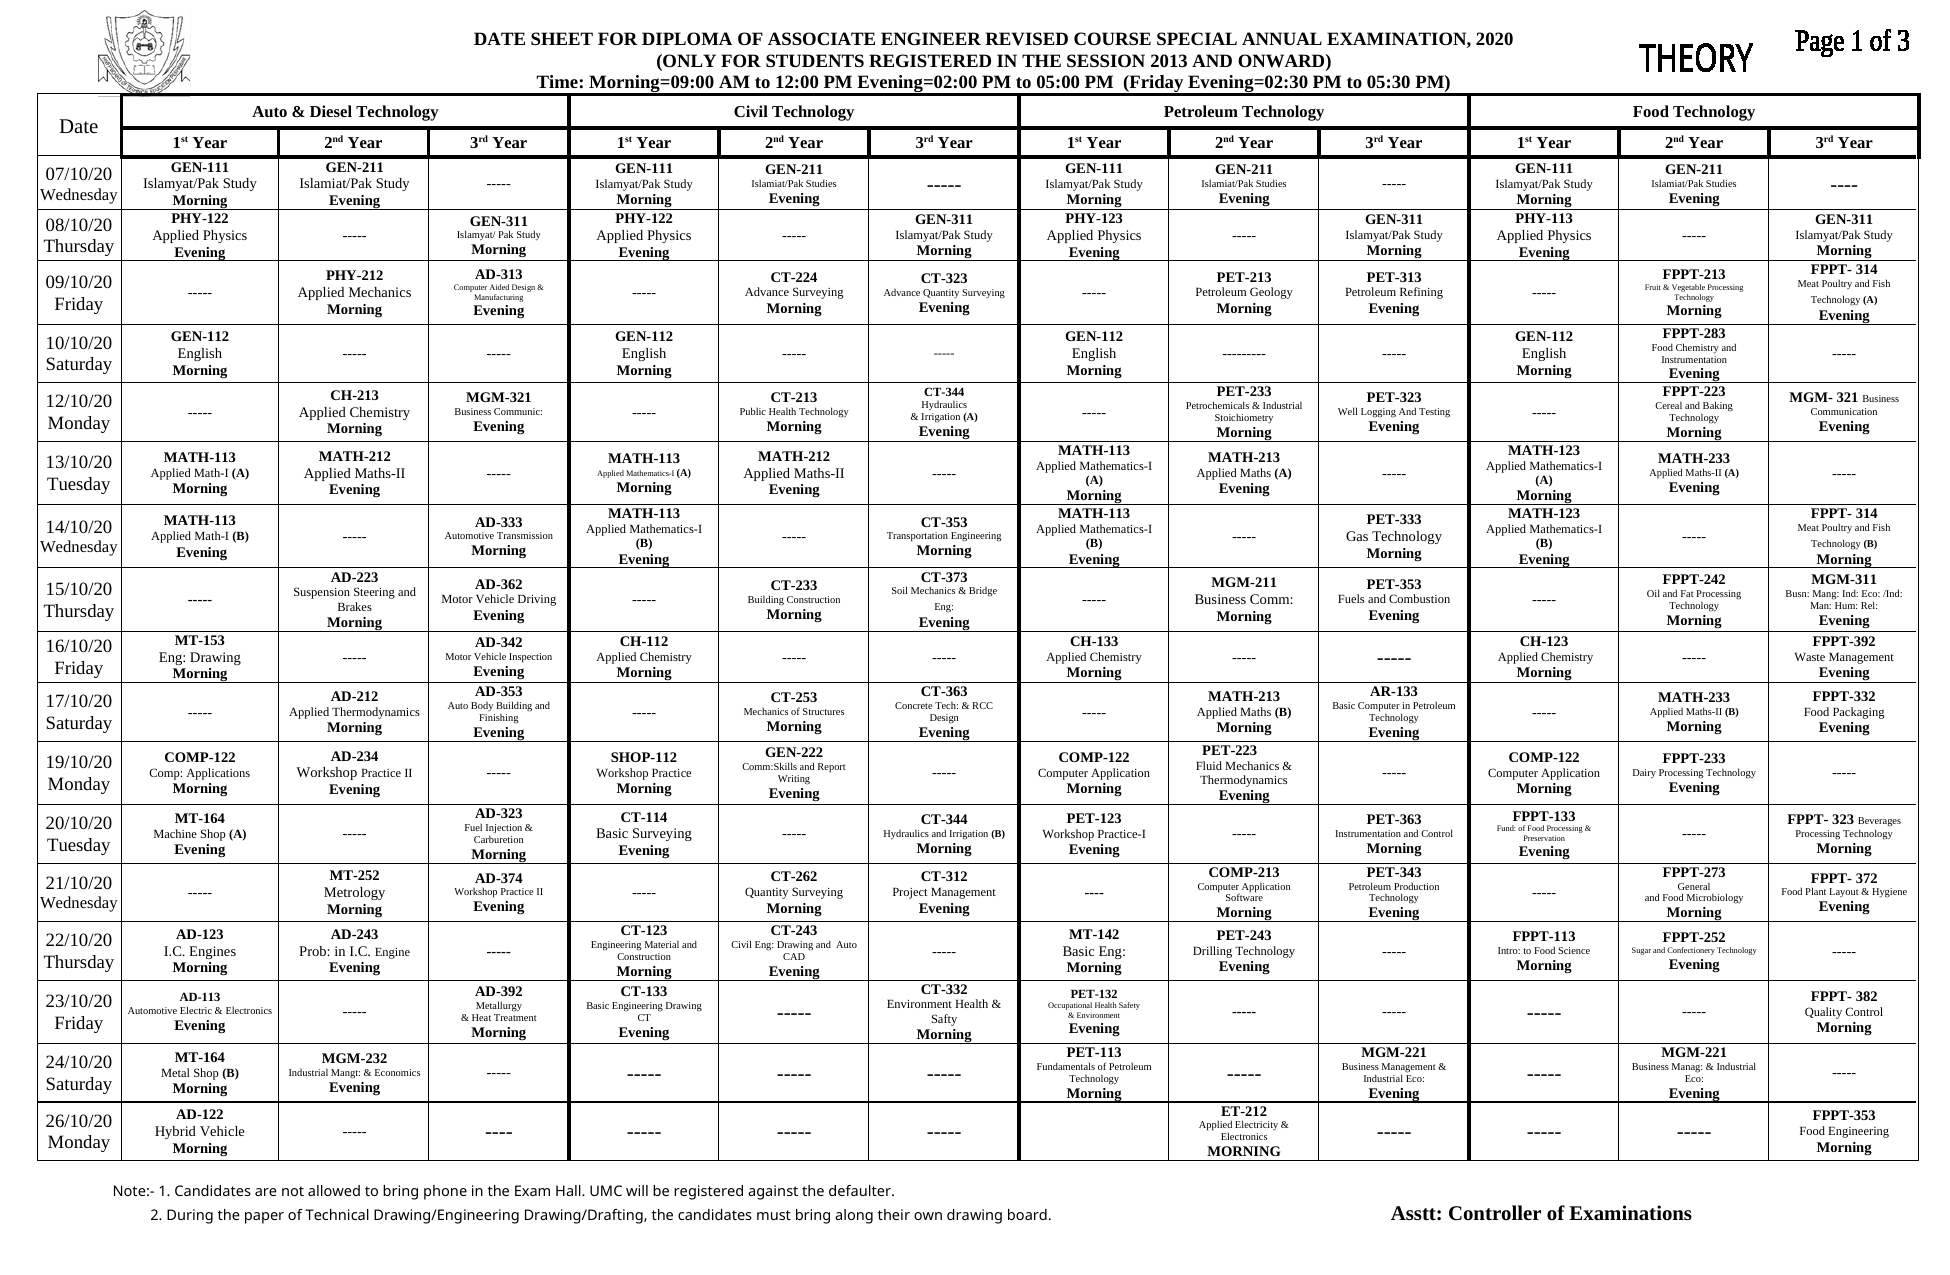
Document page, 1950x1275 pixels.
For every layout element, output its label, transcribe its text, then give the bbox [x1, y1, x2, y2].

table_cell GEN-211 Islamiat/Pak Study Evening [279, 159, 428, 209]
table_cell ----- [1471, 683, 1618, 741]
table_cell ----- [1769, 921, 1918, 979]
table_cell ----- [869, 1044, 1017, 1101]
table_cell MATH-212 Applied Maths-II Evening [719, 442, 868, 504]
text DATE SHEET FOR DIPLOMA OF ASSOCIATE ENGINEER REVISED COURSE SPECIAL ANNUAL EXAMINATION, 2020 [112, 28, 1875, 50]
table_cell ----- [571, 261, 718, 323]
table_cell AD-122 Hybrid Vehicle Morning [122, 1103, 278, 1160]
table_cell ----- [1471, 383, 1618, 441]
table_cell CT-233 Building Construction Morning [719, 568, 868, 631]
table_cell AR-133 Basic Computer in Petroleum Technology Evening [1319, 683, 1467, 741]
table_cell CH-112 Applied Chemistry Morning [571, 632, 718, 682]
table_cell ----- [1471, 261, 1618, 323]
table_cell PET-233 Petrochemicals & Industrial Stoichiometry Morning [1169, 383, 1318, 441]
table_cell PET-343 Petroleum Production Technology Evening [1319, 864, 1467, 921]
table_cell GEN-112 English Morning [122, 325, 278, 382]
table_cell PET-363 Instrumentation and Control Morning [1319, 805, 1467, 862]
table_cell PET-323 Well Logging And Testing Evening [1319, 383, 1467, 441]
table_cell ----- [1471, 981, 1618, 1043]
table_cell MATH-113 Applied Mathematics-I (A) Morning [1021, 442, 1168, 504]
table_cell FPPT-252 Sugar and Confectionery Technology Evening [1619, 922, 1768, 979]
table_cell GEN-112 English Morning [1021, 325, 1168, 382]
table_cell ----- [869, 1103, 1017, 1160]
table_cell FPPT- 372 Food Plant Layout & Hygiene Evening [1769, 862, 1918, 921]
text (ONLY FOR STUDENTS REGISTERED IN THE SESSION 2013 AND ONWARD) [112, 50, 1875, 71]
table_cell MT-164 Machine Shop (A) Evening [122, 805, 278, 862]
table_cell ----- [1319, 742, 1467, 804]
table_cell PET-113 Fundamentals of Petroleum Technology Morning [1021, 1044, 1168, 1101]
table_cell ----- [869, 442, 1017, 504]
table_cell ----- [429, 159, 567, 209]
table_cell AD-212 Applied Thermodynamics Morning [279, 683, 428, 741]
table_cell ----- [571, 1103, 718, 1160]
table_cell AD-223 Suspension Steering and Brakes Morning [279, 568, 428, 631]
table_cell CT-243 Civil Eng: Drawing and Auto CAD Evening [719, 922, 868, 979]
table_cell ----- [1319, 442, 1467, 504]
table_cell 3rd Year [430, 130, 567, 155]
table_cell 17/10/20 Saturday [38, 683, 121, 741]
table_cell CT-133 Basic Engineering Drawing CT Evening [571, 981, 718, 1043]
table_cell PET-313 Petroleum Refining Evening [1319, 261, 1467, 323]
table_cell ----- [279, 505, 428, 567]
table_cell MT-142 Basic Eng: Morning [1021, 922, 1168, 979]
table_cell MGM-311 Busn: Mang: Ind: Eco: /Ind: Man: Hum: Rel: Evening [1769, 567, 1918, 631]
table_cell MATH-113 Applied Mathematics-I (B) Evening [571, 505, 718, 567]
table_cell FPPT-223 Cereal and Baking Technology Morning [1619, 383, 1768, 441]
table_cell CT-213 Public Health Technology Morning [719, 383, 868, 441]
table_cell ----- [1169, 981, 1318, 1043]
table_cell FPPT-233 Dairy Processing Technology Evening [1619, 742, 1768, 804]
table_cell ----- [279, 805, 428, 862]
text Time: Morning=09:00 AM to 12:00 PM Evening=02:00 PM to 05:00 PM (Friday Evening=02:30 PM to 05:30 PM) [112, 71, 1875, 93]
table_cell COMP-213 Computer Application Software Morning [1169, 864, 1318, 921]
table_cell GEN-211 Islamiat/Pak Studies Evening [1619, 159, 1768, 209]
table_cell GEN-112 English Morning [1471, 325, 1618, 382]
table_cell ----- [122, 568, 278, 631]
table_cell ----- [1021, 261, 1168, 323]
table_cell CT-332 Environment Health & Safty Morning [869, 981, 1017, 1043]
table_cell 10/10/20 Saturday [38, 325, 121, 382]
table_cell ----- [279, 981, 428, 1043]
table_cell FPPT-242 Oil and Fat Processing Technology Morning [1619, 568, 1768, 631]
table_cell 16/10/20 Friday [38, 632, 121, 682]
table_cell FPPT-392 Waste Management Evening [1769, 631, 1918, 682]
table_cell ----- [869, 922, 1017, 979]
table_cell ----- [571, 864, 718, 921]
table_cell CH-133 Applied Chemistry Morning [1021, 632, 1168, 682]
table_cell AD-392 Metallurgy & Heat Treatment Morning [429, 981, 567, 1043]
table_cell AD-243 Prob: in I.C. Engine Evening [279, 922, 428, 979]
table_cell MATH-113 Applied Math-I (B) Evening [122, 505, 278, 567]
table_cell ----- [1769, 324, 1918, 382]
table_cell CT-344 Hydraulics and Irrigation (B) Morning [869, 805, 1017, 862]
table_cell 09/10/20 Friday [38, 261, 121, 323]
table_cell MATH-213 Applied Maths (B) Morning [1169, 683, 1318, 741]
table_cell MATH-123 Applied Mathematics-I (B) Evening [1471, 505, 1618, 567]
table_cell GEN-211 Islamiat/Pak Studies Evening [1169, 159, 1318, 209]
table_cell AD-353 Auto Body Building and Finishing Evening [429, 683, 567, 741]
table_cell 1st Year [571, 130, 717, 155]
table_cell --------- [1169, 325, 1318, 382]
table_cell PET-353 Fuels and Combustion Evening [1319, 568, 1467, 631]
table_cell FPPT- 323 Beverages Processing Technology Morning [1769, 804, 1918, 862]
table_cell AD-323 Fuel Injection & Carburetion Morning [429, 805, 567, 862]
table_cell ----- [122, 683, 278, 741]
table_cell CT-363 Concrete Tech: & RCC Design Evening [869, 683, 1017, 741]
table_cell ----- [719, 325, 868, 382]
table_cell GEN-112 English Morning [571, 325, 718, 382]
table_cell ----- [1021, 683, 1168, 741]
table_cell CT-123 Engineering Material and Construction Morning [571, 922, 718, 979]
table_cell ----- [719, 1103, 868, 1160]
table_cell MT-153 Eng: Drawing Morning [122, 632, 278, 682]
table_cell GEN-311 Islamyat/Pak Study Morning [1769, 209, 1918, 260]
table_cell FPPT-213 Fruit & Vegetable Processing Technology Morning [1619, 261, 1768, 323]
table_cell CT-262 Quantity Surveying Morning [719, 864, 868, 921]
table_cell GEN-111 Islamyat/Pak Study Morning [571, 159, 718, 209]
table_cell PET-333 Gas Technology Morning [1319, 505, 1467, 567]
table_cell FPPT- 314 Meat Poultry and Fish Technology (B) Morning [1769, 504, 1918, 567]
table_cell ----- [429, 922, 567, 979]
table_cell ----- [719, 505, 868, 567]
text Note:- 1. Candidates are not allowed to bring phone in the Exam Hall. UMC will be registered against the defaulter. [112, 1181, 1875, 1201]
table_cell 1st Year [123, 130, 277, 155]
table_cell ----- [122, 261, 278, 323]
table_cell ----- [571, 568, 718, 631]
table_cell 2nd Year [280, 130, 427, 155]
table_cell MT-164 Metal Shop (B) Morning [122, 1044, 278, 1101]
table_cell ----- [1619, 632, 1768, 682]
table_cell ----- [1619, 1103, 1768, 1160]
table_cell ----- [279, 1103, 428, 1160]
table_cell ----- [1319, 922, 1467, 979]
table_cell 3rd Year [1771, 130, 1917, 155]
table_cell ----- [279, 210, 428, 260]
table_cell ----- [1619, 981, 1768, 1043]
table_cell MATH-233 Applied Maths-II (A) Evening [1619, 442, 1768, 504]
table_cell CH-123 Applied Chemistry Morning [1471, 632, 1618, 682]
table_cell 26/10/20 Monday [38, 1103, 121, 1160]
table_cell ----- [279, 632, 428, 682]
table_cell GEN-111 Islamyat/Pak Study Morning [1021, 159, 1168, 209]
table_cell SHOP-112 Workshop Practice Morning [571, 742, 718, 804]
table_cell CT-344 Hydraulics & Irrigation (A) Evening [869, 383, 1017, 441]
table_header Date [38, 94, 120, 155]
table_cell ----- [1021, 568, 1168, 631]
table_cell PHY-122 Applied Physics Evening [122, 210, 278, 260]
table_cell ----- [869, 742, 1017, 804]
table_cell CT-323 Advance Quantity Surveying Evening [869, 261, 1017, 323]
table_cell PHY-212 Applied Mechanics Morning [279, 261, 428, 323]
table_cell FPPT-332 Food Packaging Evening [1769, 682, 1918, 741]
table_cell ET-212 Applied Electricity & Electronics MORNING [1169, 1103, 1318, 1160]
table_cell AD-374 Workshop Practice II Evening [429, 864, 567, 921]
table_cell ----- [429, 442, 567, 504]
table_cell COMP-122 Comp: Applications Morning [122, 742, 278, 804]
table_cell PHY-122 Applied Physics Evening [571, 210, 718, 260]
table_cell PHY-113 Applied Physics Evening [1471, 210, 1618, 260]
table_cell 21/10/20 Wednesday [38, 864, 121, 921]
table_cell AD-333 Automotive Transmission Morning [429, 505, 567, 567]
table_cell 24/10/20 Saturday [38, 1044, 121, 1101]
table_cell 08/10/20 Thursday [38, 210, 121, 260]
table_cell AD-342 Motor Vehicle Inspection Evening [429, 632, 567, 682]
table_cell FPPT-283 Food Chemistry and Instrumentation Evening [1619, 325, 1768, 382]
table_cell ----- [719, 981, 868, 1043]
table_cell ----- [869, 159, 1017, 209]
table_cell ----- [1769, 741, 1918, 804]
table_cell 14/10/20 Wednesday [38, 505, 121, 567]
table_cell AD-313 Computer Aided Design & Manufacturing Evening [429, 261, 567, 323]
table_cell MGM-232 Industrial Mangt: & Economics Evening [279, 1044, 428, 1101]
table_cell [1021, 1103, 1168, 1160]
table_cell 23/10/20 Friday [38, 981, 121, 1043]
table_cell CT-353 Transportation Engineering Morning [869, 505, 1017, 567]
table_cell ----- [1169, 1044, 1318, 1101]
table_cell COMP-122 Computer Application Morning [1471, 742, 1618, 804]
table_cell GEN-311 Islamyat/Pak Study Morning [1319, 210, 1467, 260]
table_cell MT-252 Metrology Morning [279, 864, 428, 921]
table_cell AD-234 Workshop Practice II Evening [279, 742, 428, 804]
table_cell 12/10/20 Monday [38, 383, 121, 441]
table_cell 2nd Year [1171, 130, 1317, 155]
table_cell PHY-123 Applied Physics Evening [1021, 210, 1168, 260]
table_cell FPPT-133 Fund: of Food Processing & Preservation Evening [1471, 805, 1618, 862]
table_cell FPPT-273 General and Food Microbiology Morning [1619, 864, 1768, 921]
table_cell ----- [1619, 210, 1768, 260]
table_cell ----- [1021, 383, 1168, 441]
table_header Auto & Diesel Technology [123, 96, 567, 126]
table_cell AD-113 Automotive Electric & Electronics Evening [122, 981, 278, 1043]
table_cell GEN-111 Islamyat/Pak Study Morning [122, 159, 278, 209]
table_cell MGM-221 Business Manag: & Industrial Eco: Evening [1619, 1044, 1768, 1101]
table_cell GEN-311 Islamyat/ Pak Study Morning [429, 210, 567, 260]
table_cell PET-213 Petroleum Geology Morning [1169, 261, 1318, 323]
table_cell ----- [1169, 632, 1318, 682]
table_cell MGM-211 Business Comm: Morning [1169, 568, 1318, 631]
table_cell COMP-122 Computer Application Morning [1021, 742, 1168, 804]
table_cell MATH-213 Applied Maths (A) Evening [1169, 442, 1318, 504]
table_cell ----- [1169, 505, 1318, 567]
table_cell AD-362 Motor Vehicle Driving Evening [429, 568, 567, 631]
table_header Civil Technology [571, 96, 1017, 126]
table_cell ----- [1319, 159, 1467, 209]
table_cell MATH-113 Applied Mathematics-I (A) Morning [571, 442, 718, 504]
table_cell GEN-311 Islamyat/Pak Study Morning [869, 210, 1017, 260]
table_cell 2nd Year [721, 130, 867, 155]
table_cell ----- [869, 632, 1017, 682]
table_cell ----- [1319, 632, 1467, 682]
table_cell ----- [122, 383, 278, 441]
table_cell ----- [719, 805, 868, 862]
table_cell ----- [1769, 1043, 1918, 1101]
table_cell MATH-113 Applied Mathematics-I (B) Evening [1021, 505, 1168, 567]
table_cell GEN-222 Comm:Skills and Report Writing Evening [719, 742, 868, 804]
table_cell ----- [1769, 441, 1918, 504]
table_cell ----- [869, 325, 1017, 382]
table_cell ----- [429, 325, 567, 382]
table_cell ----- [1471, 568, 1618, 631]
table_cell ----- [1619, 805, 1768, 862]
table_cell ----- [1471, 864, 1618, 921]
table_header Petroleum Technology [1021, 96, 1467, 126]
table_cell PET-132 Occupational Health Safety & Environment Evening [1021, 981, 1168, 1043]
table_cell ----- [1319, 1103, 1467, 1160]
table_cell MATH-212 Applied Maths-II Evening [279, 442, 428, 504]
table_cell FPPT-353 Food Engineering Morning [1769, 1101, 1918, 1160]
table_cell ----- [719, 210, 868, 260]
table_cell 07/10/20 Wednesday [38, 156, 121, 209]
table_cell ----- [122, 864, 278, 921]
table_cell ----- [279, 325, 428, 382]
table_cell ----- [1619, 505, 1768, 567]
table_cell MGM-321 Business Communic: Evening [429, 383, 567, 441]
table_cell PET-123 Workshop Practice-I Evening [1021, 805, 1168, 862]
table_cell CH-213 Applied Chemistry Morning [279, 383, 428, 441]
table_cell MGM-221 Business Management & Industrial Eco: Evening [1319, 1044, 1467, 1101]
table_cell GEN-211 Islamiat/Pak Studies Evening [719, 159, 868, 209]
table_cell ----- [719, 1044, 868, 1101]
table_cell ----- [1169, 805, 1318, 862]
table_cell 19/10/20 Monday [38, 742, 121, 804]
table_cell 3rd Year [1321, 130, 1467, 155]
table_cell CT-253 Mechanics of Structures Morning [719, 683, 868, 741]
table_cell 15/10/20 Thursday [38, 568, 121, 631]
table_cell 1st Year [1021, 130, 1167, 155]
table_cell ----- [571, 1044, 718, 1101]
text 2. During the paper of Technical Drawing/Engineering Drawing/Drafting, the candidates must bring along their own drawing board. Asstt: Controller of Examinations [112, 1201, 1875, 1225]
table_cell PET-223 Fluid Mechanics & Thermodynamics Evening [1169, 742, 1318, 804]
table_cell ----- [571, 683, 718, 741]
table_cell MATH-233 Applied Maths-II (B) Morning [1619, 683, 1768, 741]
table_cell CT-114 Basic Surveying Evening [571, 805, 718, 862]
table_cell ----- [1471, 1103, 1618, 1160]
table_cell FPPT- 382 Quality Control Morning [1769, 980, 1918, 1043]
table_cell ----- [1319, 981, 1467, 1043]
table_cell 1st Year [1471, 130, 1617, 155]
table_cell AD-123 I.C. Engines Morning [122, 922, 278, 979]
table_cell ---- [429, 1103, 567, 1160]
table_cell ----- [429, 742, 567, 804]
table_cell MATH-123 Applied Mathematics-I (A) Morning [1471, 442, 1618, 504]
table_cell CT-312 Project Management Evening [869, 864, 1017, 921]
table_cell ----- [571, 383, 718, 441]
table_cell 22/10/20 Thursday [38, 922, 121, 979]
table_cell MATH-113 Applied Math-I (A) Morning [122, 442, 278, 504]
table_header Food Technology [1471, 96, 1917, 126]
table_cell CT-224 Advance Surveying Morning [719, 261, 868, 323]
table_cell FPPT-113 Intro: to Food Science Morning [1471, 922, 1618, 979]
table_cell ---- [1769, 155, 1918, 209]
table_cell ----- [1471, 1044, 1618, 1101]
table_cell MGM- 321 Business Communication Evening [1769, 382, 1918, 441]
table_cell ----- [1169, 210, 1318, 260]
table_cell 13/10/20 Tuesday [38, 442, 121, 504]
table_cell FPPT- 314 Meat Poultry and Fish Technology (A) Evening [1769, 260, 1918, 323]
table_cell 2nd Year [1621, 130, 1767, 155]
table_cell ----- [1319, 325, 1467, 382]
table_cell ---- [1021, 864, 1168, 921]
table_cell ----- [429, 1044, 567, 1101]
table_cell CT-373 Soil Mechanics & Bridge Eng: Evening [869, 568, 1017, 631]
table_cell 20/10/20 Tuesday [38, 805, 121, 862]
table_cell PET-243 Drilling Technology Evening [1169, 922, 1318, 979]
table_cell ----- [719, 632, 868, 682]
table_cell 3rd Year [871, 130, 1017, 155]
table_cell GEN-111 Islamyat/Pak Study Morning [1471, 159, 1618, 209]
